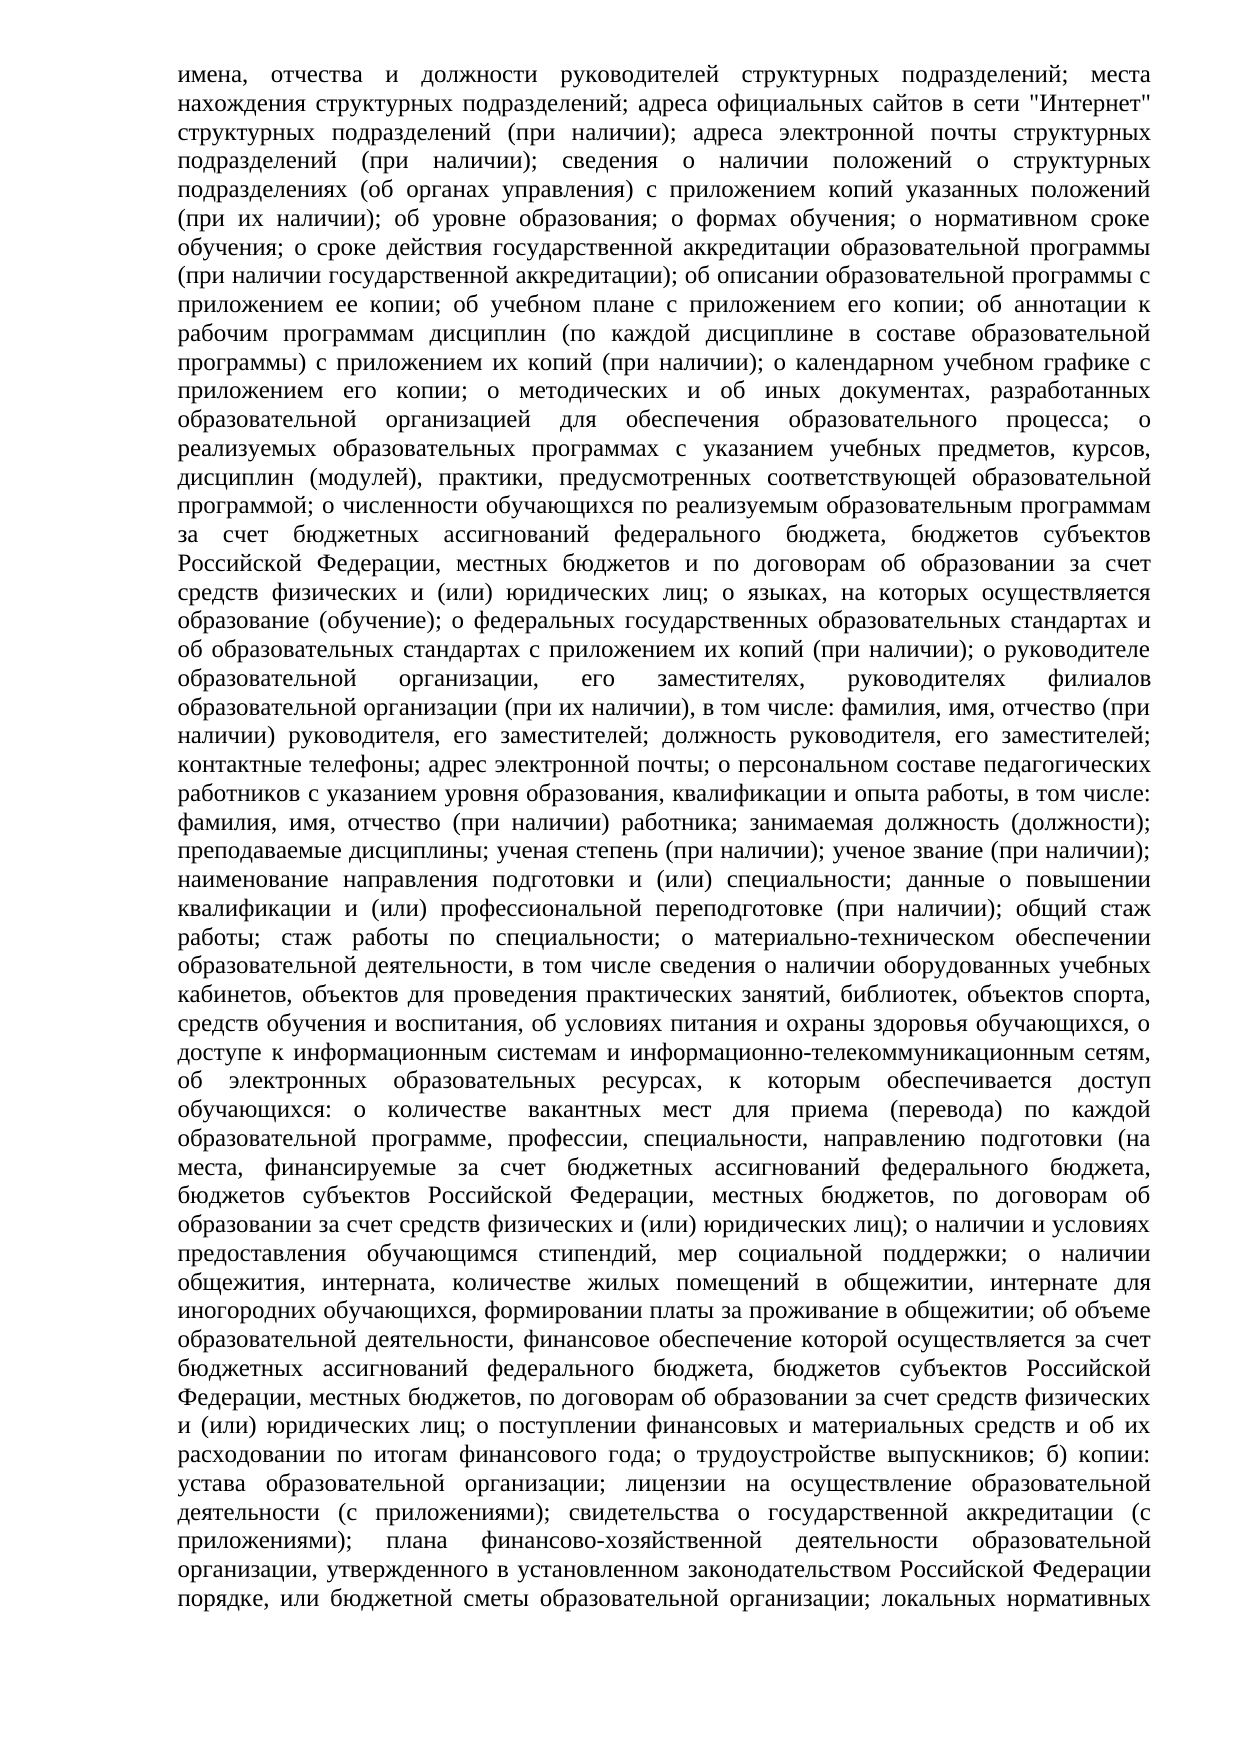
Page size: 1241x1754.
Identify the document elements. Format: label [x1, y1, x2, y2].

text [177, 59, 1152, 1612]
